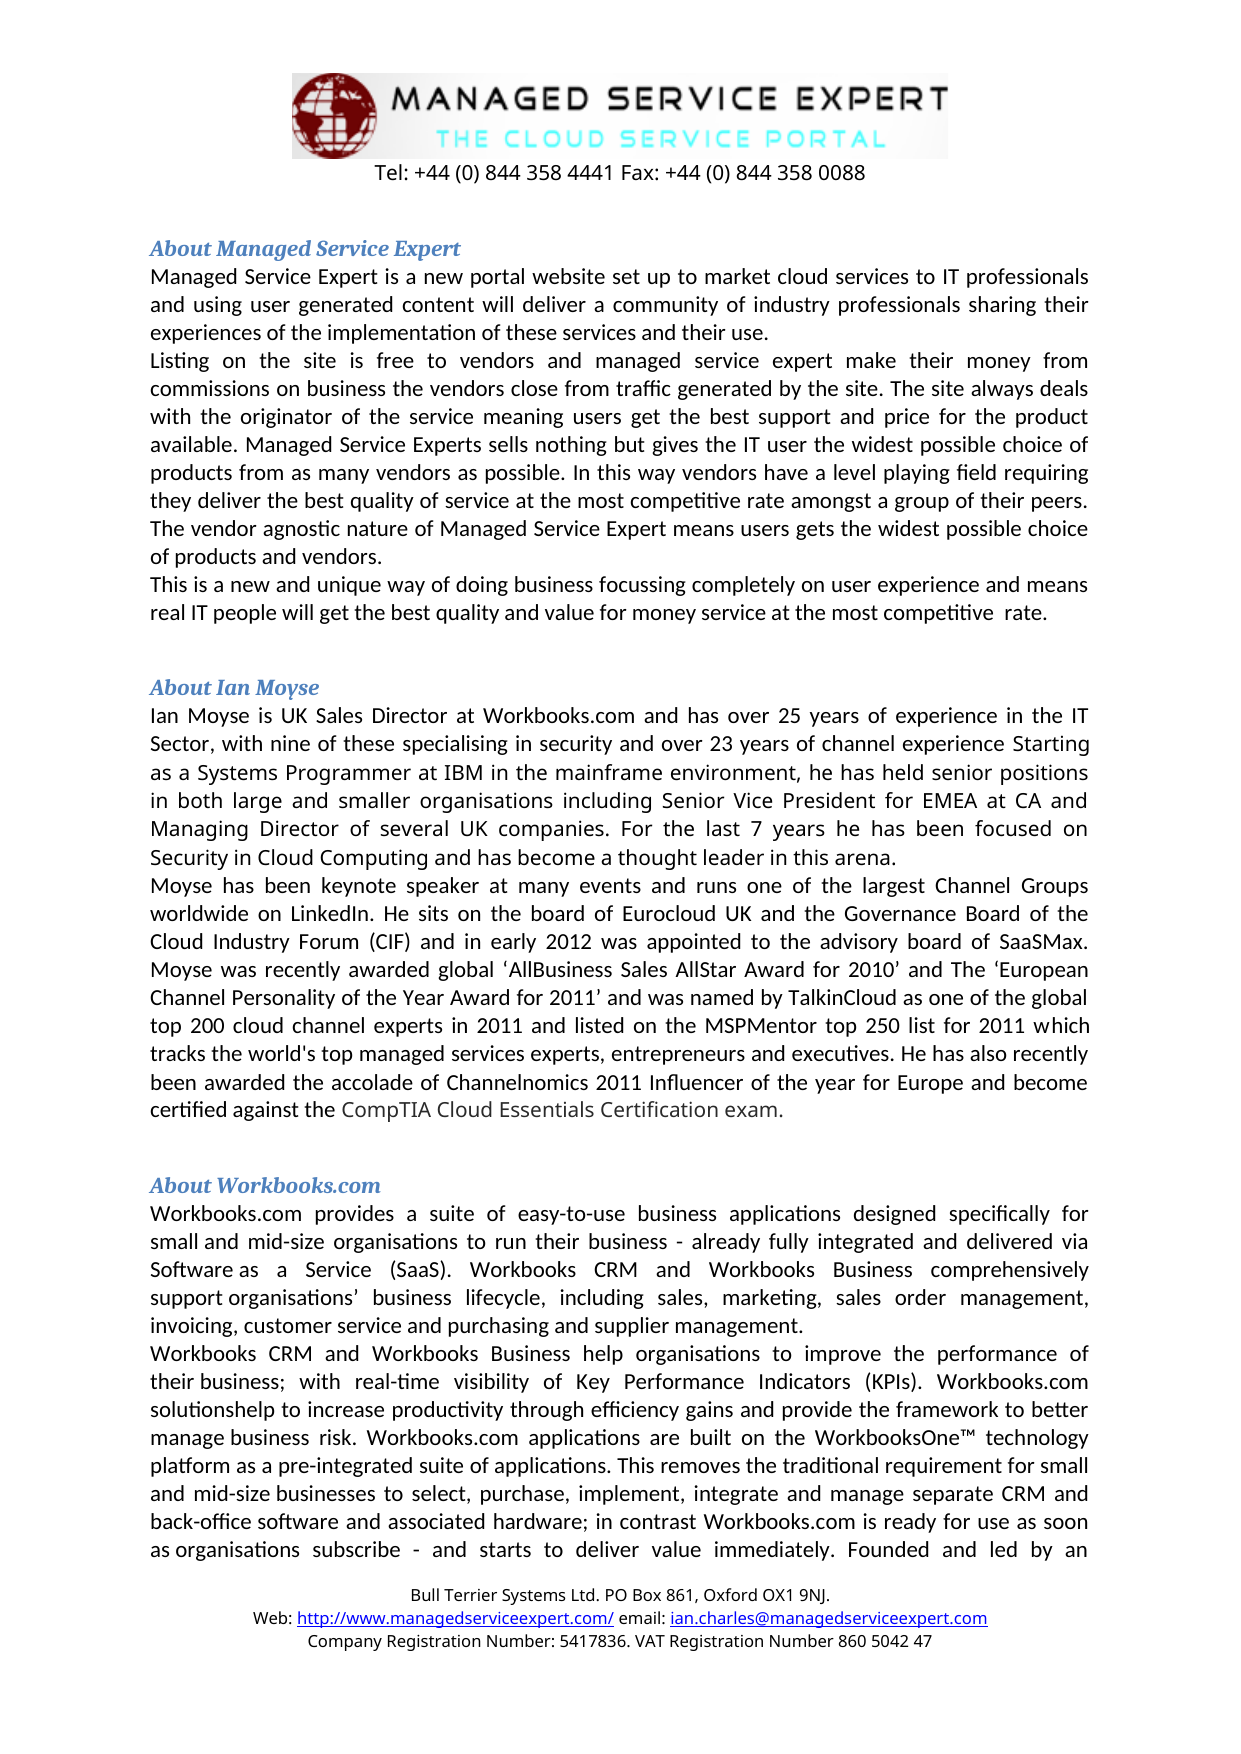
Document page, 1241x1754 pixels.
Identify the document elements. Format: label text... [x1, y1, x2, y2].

picture [292, 73, 949, 159]
text Workbooks.com provides a suite of easy-to-use business applications designed specifically for small and mid-size organisations to run their business - already fully integrated and delivered via Software as a Service (SaaS). Workbooks CRM and Workbooks Business comprehensively support organisations’ business lifecycle, including sales, marketing, sales order management, invoicing, customer service and purchasing and supplier management. [150, 1199, 1090, 1339]
subtitle About Managed Service Expert [150, 235, 1090, 262]
subtitle About Ian Moyse [150, 675, 1090, 701]
text Ian Moyse is UK Sales Director at Workbooks.com and has over 25 years of experience in the IT Sector, with nine of these specialising in security and over 23 years of channel experience Starting as a Systems Programmer at IBM in the mainframe environment, he has held senior positions in both large and smaller organisations including Senior Vice President for EMEA at CA and Managing Director of several UK companies. For the last 7 years he has been focused on Security in Cloud Computing and has become a thought leader in this arena. [150, 701, 1090, 871]
subtitle About Workbooks.com [150, 1173, 1090, 1199]
text Listing on the site is free to vendors and managed service expert make their money from commissions on business the vendors close from traffic generated by the site. The site always deals with the originator of the service meaning users get the best support and price for the product available. Managed Service Experts sells nothing but gives the IT user the widest possible choice of products from as many vendors as possible. In this way vendors have a level playing field requiring they deliver the best quality of service at the most competitive rate amongst a group of their peers. The vendor agnostic nature of Managed Service Expert means users gets the widest possible choice of products and vendors. [150, 346, 1090, 570]
text Moyse has been keynote speaker at many events and runs one of the largest Channel Groups worldwide on LinkedIn. He sits on the board of Eurocloud UK and the Governance Board of the Cloud Industry Forum (CIF) and in early 2012 was appointed to the advisory board of SaaSMax. Moyse was recently awarded global ‘AllBusiness Sales AllStar Award for 2010’ and The ‘European Channel Personality of the Year Award for 2011’ and was named by TalkinCloud as one of the global top 200 cloud channel experts in 2011 and listed on the MSPMentor top 250 list for 2011 which tracks the world's top managed services experts, entrepreneurs and executives. He has also recently been awarded the accolade of Channelnomics 2011 Influencer of the year for Europe and become certified against the CompTIA Cloud Essentials Certification exam. [150, 871, 1090, 1124]
text Managed Service Expert is a new portal website set up to market cloud services to IT professionals and using user generated content will deliver a community of industry professionals sharing their experiences of the implementation of these services and their use. [150, 262, 1090, 346]
text This is a new and unique way of doing business focussing completely on user experience and means real IT people will get the best quality and value for money service at the most competitive rate. [150, 570, 1090, 626]
